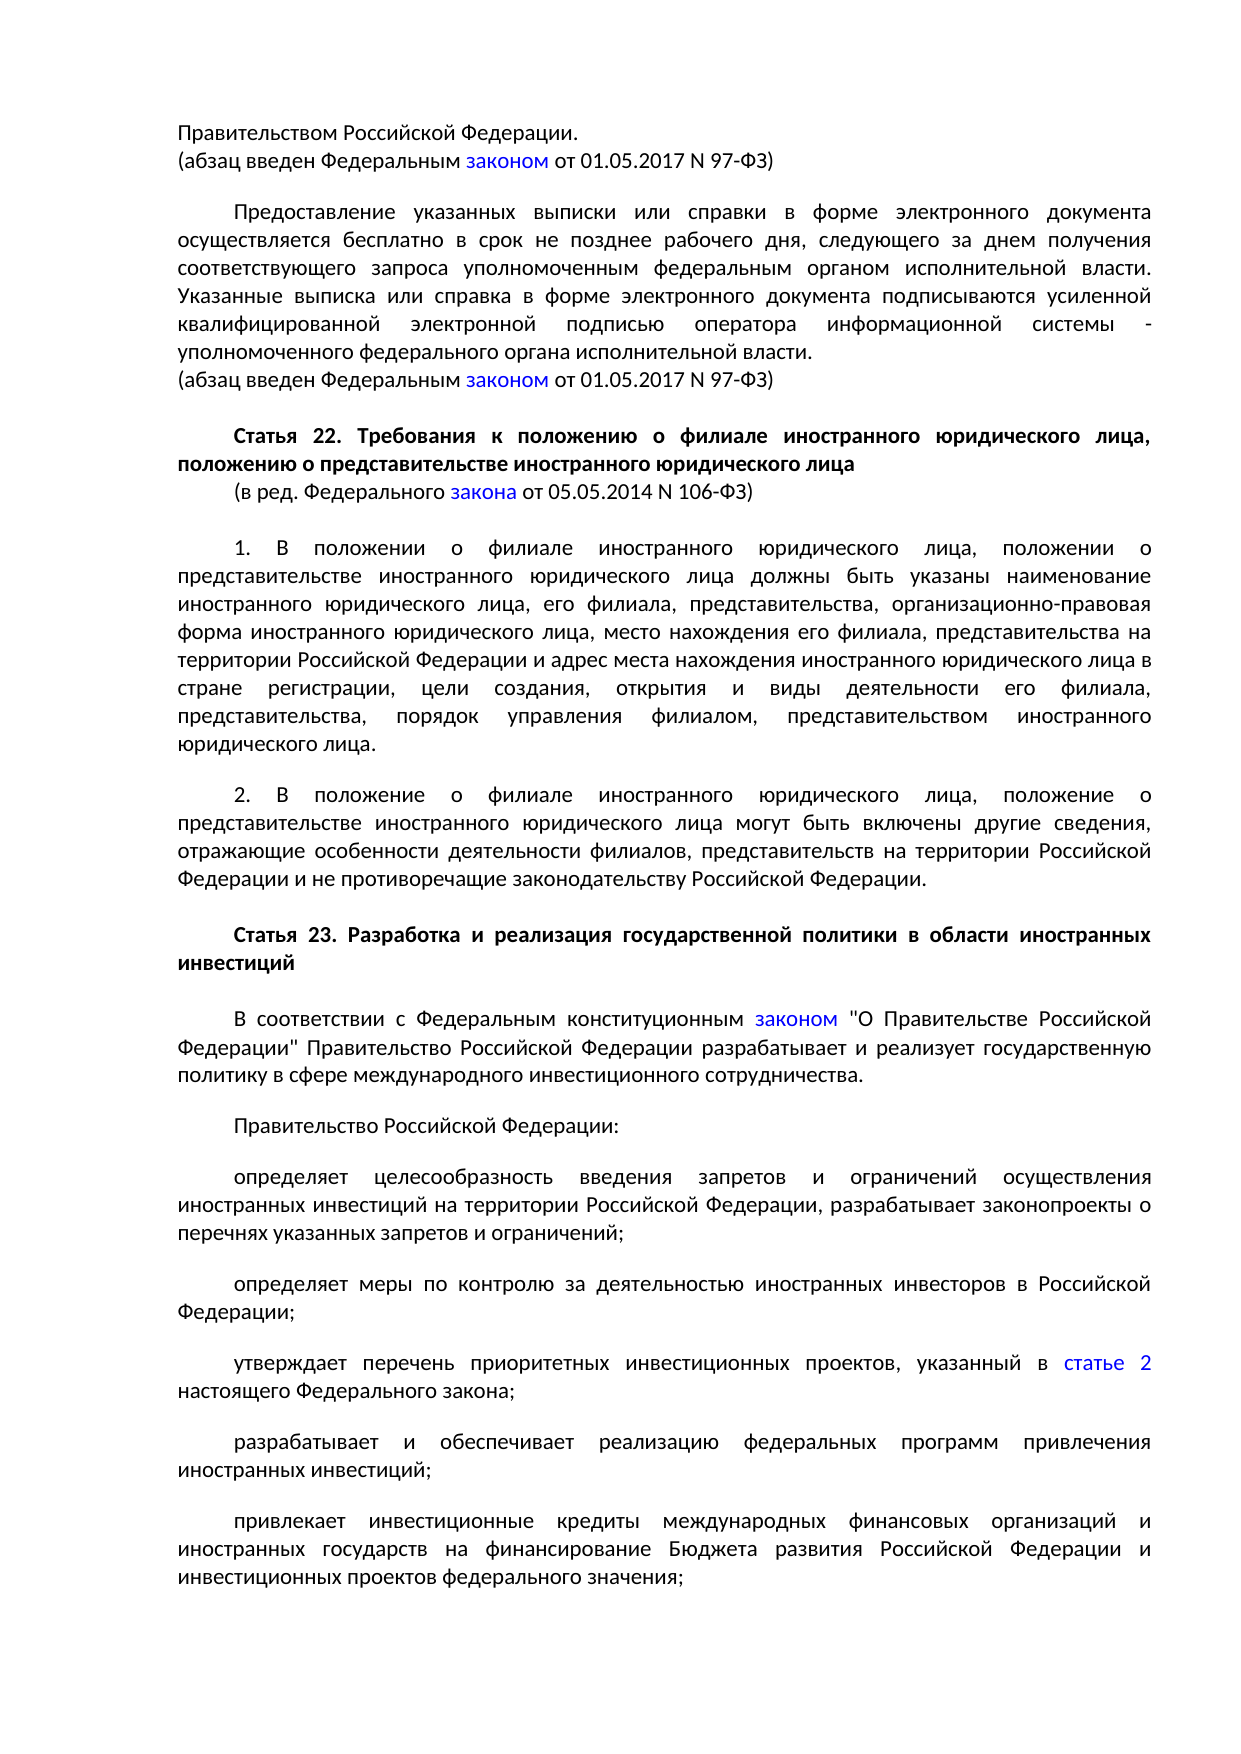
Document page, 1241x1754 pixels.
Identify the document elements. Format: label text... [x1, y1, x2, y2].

text определяет целесообразность введения запретов и ограничений осуществления иностранных инвестиций на территории Российской Федерации, разрабатывает законопроекты о перечнях указанных запретов и ограничений; [177, 1162, 1152, 1247]
text утверждает перечень приоритетных инвестиционных проектов, указанный в статье 2 настоящего Федерального закона; [177, 1348, 1152, 1404]
text 2. В положение о филиале иностранного юридического лица, положение о представительстве иностранного юридического лица могут быть включены другие сведения, отражающие особенности деятельности филиалов, представительств на территории Российской Федерации и не противоречащие законодательству Российской Федерации. [177, 780, 1152, 892]
text 1. В положении о филиале иностранного юридического лица, положении о представительстве иностранного юридического лица должны быть указаны наименование иностранного юридического лица, его филиала, представительства, организационно-правовая форма иностранного юридического лица, место нахождения его филиала, представительства на территории Российской Федерации и адрес места нахождения иностранного юридического лица в стране регистрации, цели создания, открытия и виды деятельности его филиала, представительства, порядок управления филиалом, представительством иностранного юридического лица. [177, 533, 1152, 757]
title Статья 23. Разработка и реализация государственной политики в области иностранных инвестиций [177, 921, 1152, 977]
text определяет меры по контролю за деятельностью иностранных инвесторов в Российской Федерации; [177, 1269, 1152, 1326]
text Правительство Российской Федерации: [177, 1112, 1152, 1139]
text В соответствии с Федеральным конституционным законом "О Правительстве Российской Федерации" Правительство Российской Федерации разрабатывает и реализует государственную политику в сфере международного инвестиционного сотрудничества. [177, 1004, 1152, 1089]
text (абзац введен Федеральным законом от 01.05.2017 N 97-ФЗ) [177, 146, 1152, 174]
text привлекает инвестиционные кредиты международных финансовых организаций и иностранных государств на финансирование Бюджета развития Российской Федерации и инвестиционных проектов федерального значения; [177, 1506, 1152, 1590]
text (в ред. Федерального закона от 05.05.2014 N 106-ФЗ) [177, 477, 1152, 505]
text (абзац введен Федеральным законом от 01.05.2017 N 97-ФЗ) [177, 365, 1152, 393]
title Статья 22. Требования к положению о филиале иностранного юридического лица, положению о представительстве иностранного юридического лица [177, 421, 1152, 477]
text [177, 118, 1152, 146]
text разрабатывает и обеспечивает реализацию федеральных программ привлечения иностранных инвестиций; [177, 1427, 1152, 1483]
text Предоставление указанных выписки или справки в форме электронного документа осуществляется бесплатно в срок не позднее рабочего дня, следующего за днем получения соответствующего запроса уполномоченным федеральным органом исполнительной власти. Указанные выписка или справка в форме электронного документа подписываются усиленной квалифицированной электронной подписью оператора информационной системы - уполномоченного федерального органа исполнительной власти. [177, 197, 1152, 365]
